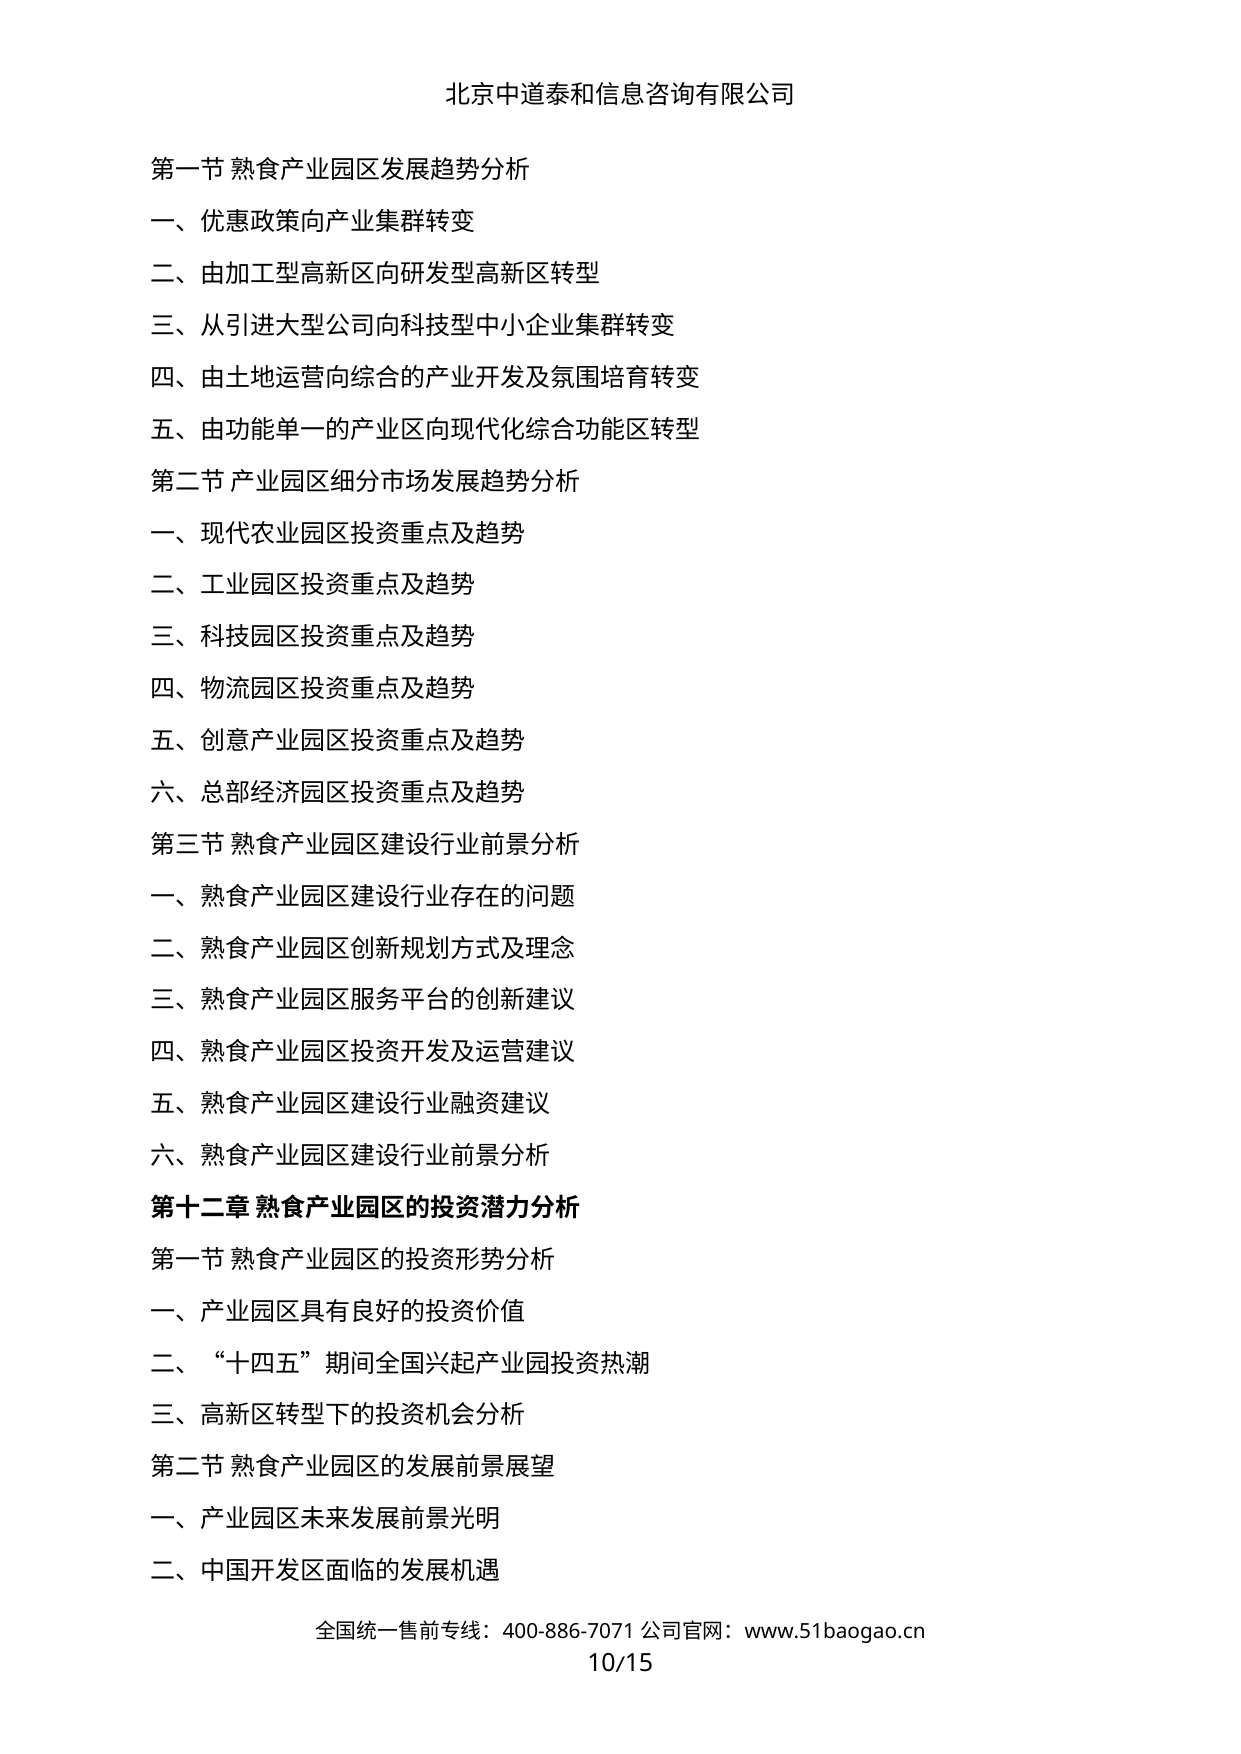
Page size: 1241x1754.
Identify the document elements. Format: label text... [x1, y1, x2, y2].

text 第一节 熟食产业园区的投资形势分析 [150, 1239, 1090, 1276]
text 五、由功能单一的产业区向现代化综合功能区转型 [150, 409, 1090, 446]
text 四、熟食产业园区投资开发及运营建议 [150, 1032, 1090, 1068]
text 二、由加工型高新区向研发型高新区转型 [150, 254, 1090, 290]
text 第二节 熟食产业园区的发展前景展望 [150, 1447, 1090, 1483]
text 六、总部经济园区投资重点及趋势 [150, 772, 1090, 809]
text 第三节 熟食产业园区建设行业前景分析 [150, 824, 1090, 861]
text 第一节 熟食产业园区发展趋势分析 [150, 150, 1090, 186]
text 一、现代农业园区投资重点及趋势 [150, 513, 1090, 549]
text 三、熟食产业园区服务平台的创新建议 [150, 980, 1090, 1016]
text 五、熟食产业园区建设行业融资建议 [150, 1084, 1090, 1120]
text 二、熟食产业园区创新规划方式及理念 [150, 928, 1090, 964]
text 一、产业园区未来发展前景光明 [150, 1499, 1090, 1535]
text 四、由土地运营向综合的产业开发及氛围培育转变 [150, 357, 1090, 394]
text 二、中国开发区面临的发展机遇 [150, 1551, 1090, 1587]
text 三、科技园区投资重点及趋势 [150, 617, 1090, 653]
text 第十二章 熟食产业园区的投资潜力分析 [150, 1187, 1090, 1224]
text 三、高新区转型下的投资机会分析 [150, 1395, 1090, 1431]
text 四、物流园区投资重点及趋势 [150, 669, 1090, 705]
text 一、熟食产业园区建设行业存在的问题 [150, 876, 1090, 912]
text 二、工业园区投资重点及趋势 [150, 565, 1090, 601]
text 一、产业园区具有良好的投资价值 [150, 1291, 1090, 1327]
text 三、从引进大型公司向科技型中小企业集群转变 [150, 306, 1090, 342]
text 二、“十四五”期间全国兴起产业园投资热潮 [150, 1343, 1090, 1379]
text 第二节 产业园区细分市场发展趋势分析 [150, 461, 1090, 497]
text 六、熟食产业园区建设行业前景分析 [150, 1136, 1090, 1172]
text 一、优惠政策向产业集群转变 [150, 202, 1090, 238]
text 五、创意产业园区投资重点及趋势 [150, 721, 1090, 757]
